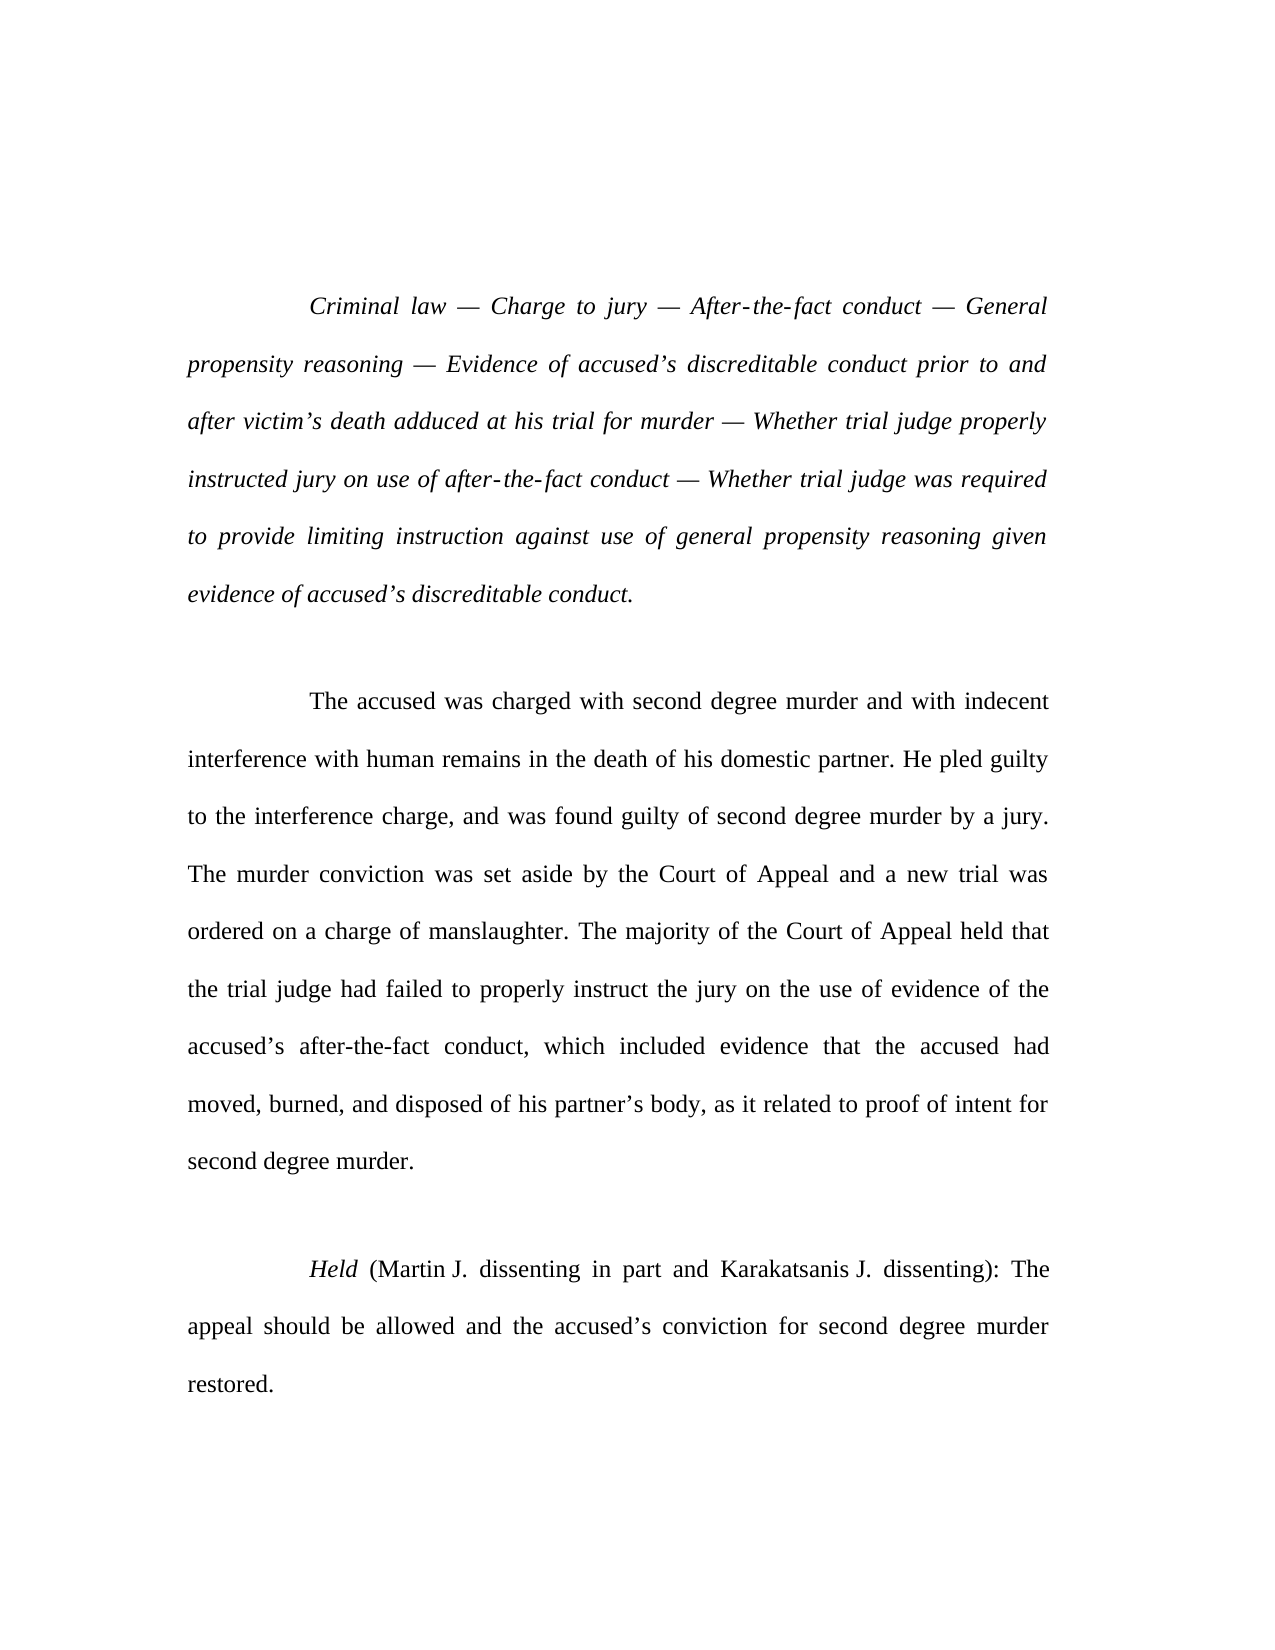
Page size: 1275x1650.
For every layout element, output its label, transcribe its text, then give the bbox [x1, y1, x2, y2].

text The accused was charged with second degree murder and with indecent interference with human remains in the death of his domestic partner. He pled guilty to the interference charge, and was found guilty of second degree murder by a jury. The murder conviction was set aside by the Court of Appeal and a new trial was ordered on a charge of manslaughter. The majority of the Court of Appeal held that the trial judge had failed to properly instruct the jury on the use of evidence of the accused’s after-the-fact conduct, which included evidence that the accused had moved, burned, and disposed of his partner’s body, as it related to proof of intent for second degree murder. [187, 686, 1050, 1175]
text Held (Martin J. dissenting in part and Karakatsanis J. dissenting): The appeal should be allowed and the accused’s conviction for second degree murder restored. [187, 1254, 1050, 1398]
text Criminal law — Charge to jury — After-the-fact conduct — General propensity reasoning — Evidence of accused’s discreditable conduct prior to and after victim’s death adduced at his trial for murder — Whether trial judge properly instructed jury on use of after-the-fact conduct — Whether trial judge was required to provide limiting instruction against use of general propensity reasoning given evidence of accused’s discreditable conduct. [187, 291, 1050, 608]
